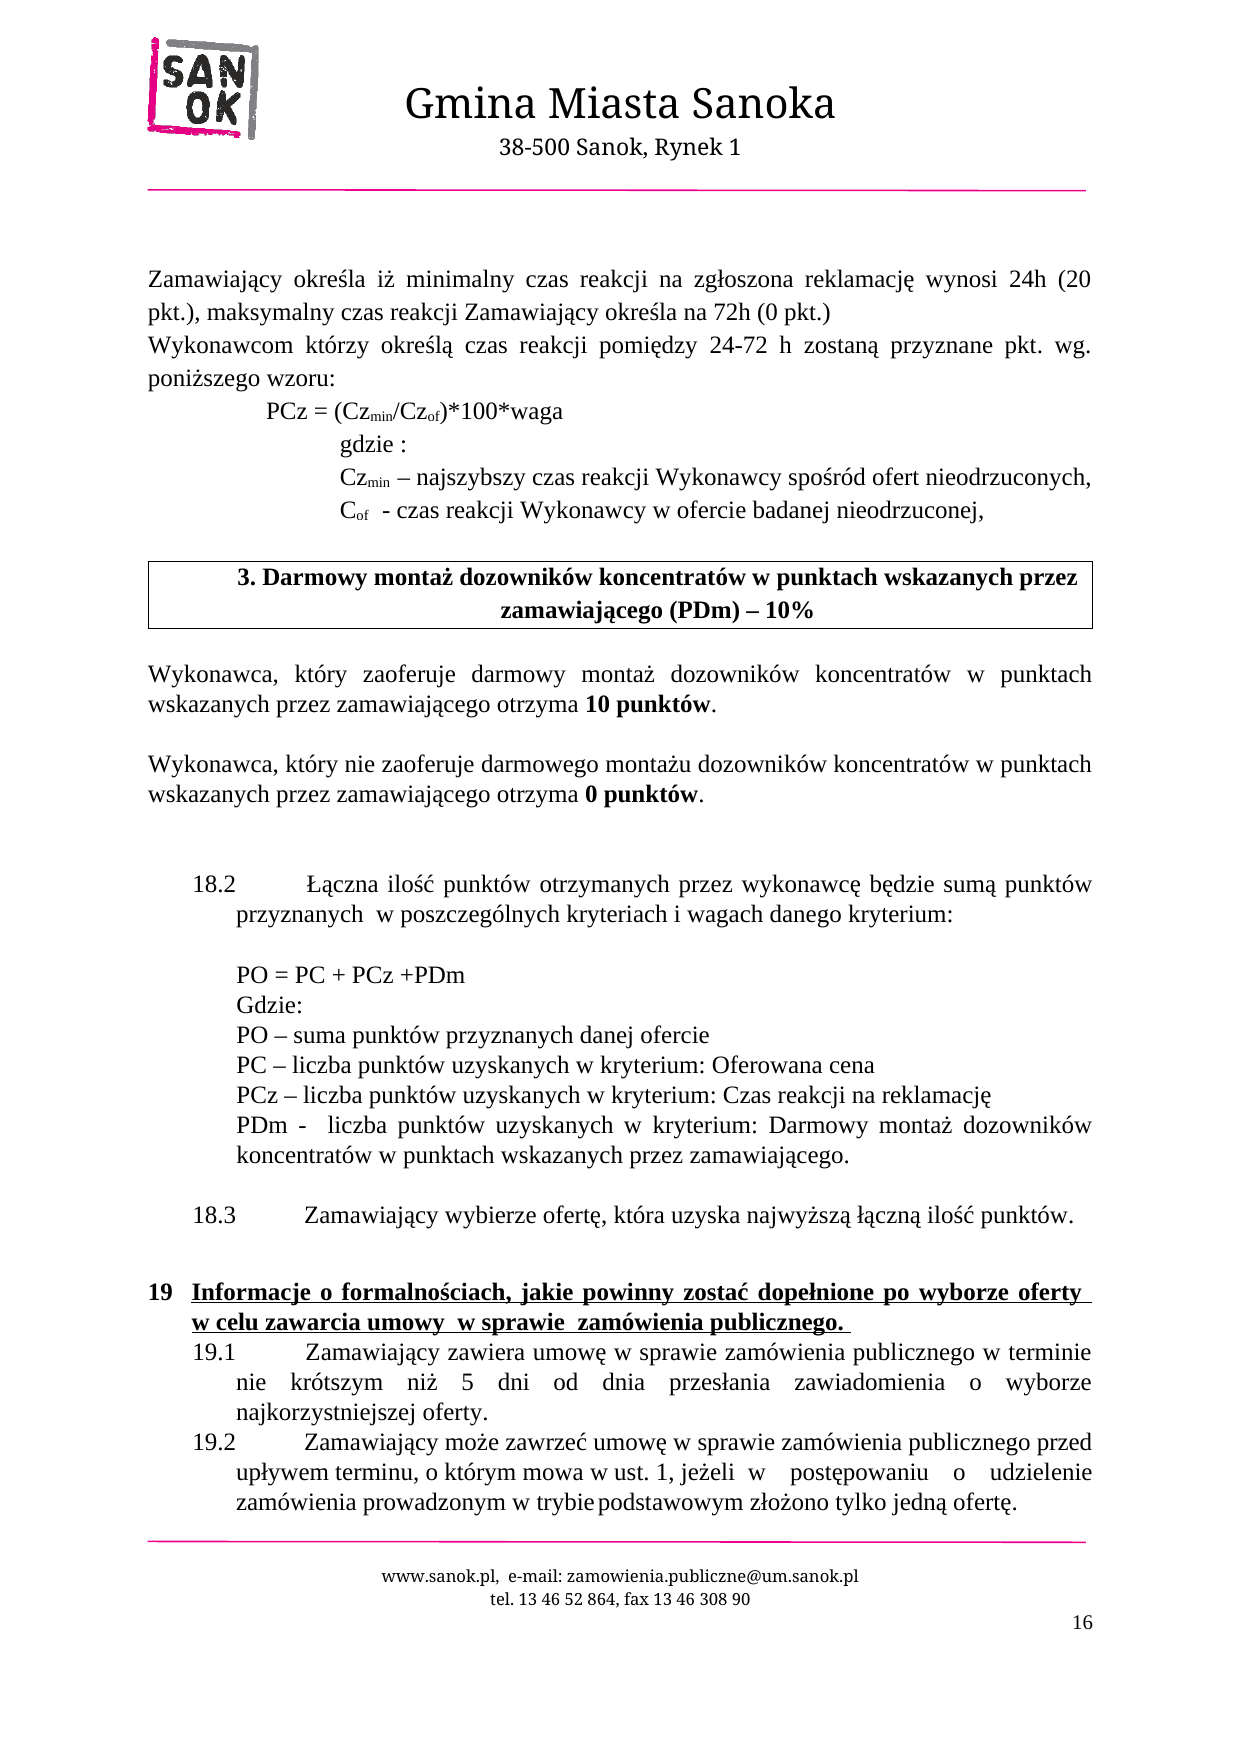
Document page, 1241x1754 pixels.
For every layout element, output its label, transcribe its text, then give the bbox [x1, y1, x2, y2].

list Łączna ilość punktów otrzymanych przez wykonawcę będzie sumą punktów przyznanych w poszczególnych kryteriach i wagach danego kryterium: [192, 869, 1093, 928]
list Zamawiający wybierze ofertę, która uzyska najwyższą łączną ilość punktów. [192, 1201, 1093, 1229]
picture [147, 37, 259, 140]
text Wykonawca, który zaoferuje darmowy montaż dozowników koncentratów w punktach wskazanych przez zamawiającego otrzyma 10 punktów. [148, 659, 1093, 718]
text PO = PC + PCz +PDm [236, 960, 1093, 988]
text PDm - liczba punktów uzyskanych w kryterium: Darmowy montaż dozowników koncentratów w punktach wskazanych przez zamawiającego. [236, 1110, 1093, 1169]
text PO – suma punktów przyznanych danej ofercie [236, 1020, 1093, 1049]
text PCz = (Czmin/Czof)*100*waga gdzie : Czmin – najszybszy czas reakcji Wykonawcy spośród ofert nieodrzuconych, Cof - czas reakcji Wykonawcy w ofercie badanej nieodrzuconej, [266, 396, 1093, 524]
table_header 3. Darmowy montaż dozowników koncentratów w punktach wskazanych przez zamawiającego (PDm) – 10% [149, 562, 1092, 628]
text Wykonawcom którzy określą czas reakcji pomiędzy 24-72 h zostaną przyznane pkt. wg. poniższego wzoru: [148, 330, 1093, 392]
list Zamawiający może zawrzeć umowę w sprawie zamówienia publicznego przed upływem terminu, o którym mowa w ust. 1, jeżeli w postępowaniu o udzielenie zamówienia prowadzonym w trybie podstawowym złożono tylko jedną ofertę. [192, 1427, 1093, 1516]
list Zamawiający zawiera umowę w sprawie zamówienia publicznego w terminie nie krótszym niż 5 dni od dnia przesłania zawiadomienia o wyborze najkorzystniejszej oferty. [192, 1337, 1093, 1426]
text PC – liczba punktów uzyskanych w kryterium: Oferowana cena [236, 1050, 1093, 1079]
text Zamawiający określa iż minimalny czas reakcji na zgłoszona reklamację wynosi 24h (20 pkt.), maksymalny czas reakcji Zamawiający określa na 72h (0 pkt.) [148, 264, 1093, 326]
text Wykonawca, który nie zaoferuje darmowego montażu dozowników koncentratów w punktach wskazanych przez zamawiającego otrzyma 0 punktów. [148, 749, 1093, 808]
text Gdzie: [236, 990, 1093, 1019]
list Informacje o formalnościach, jakie powinny zostać dopełnione po wyborze oferty w celu zawarcia umowy w sprawie zamówienia publicznego. [148, 1277, 1093, 1336]
text PCz – liczba punktów uzyskanych w kryterium: Czas reakcji na reklamację [236, 1080, 1093, 1109]
